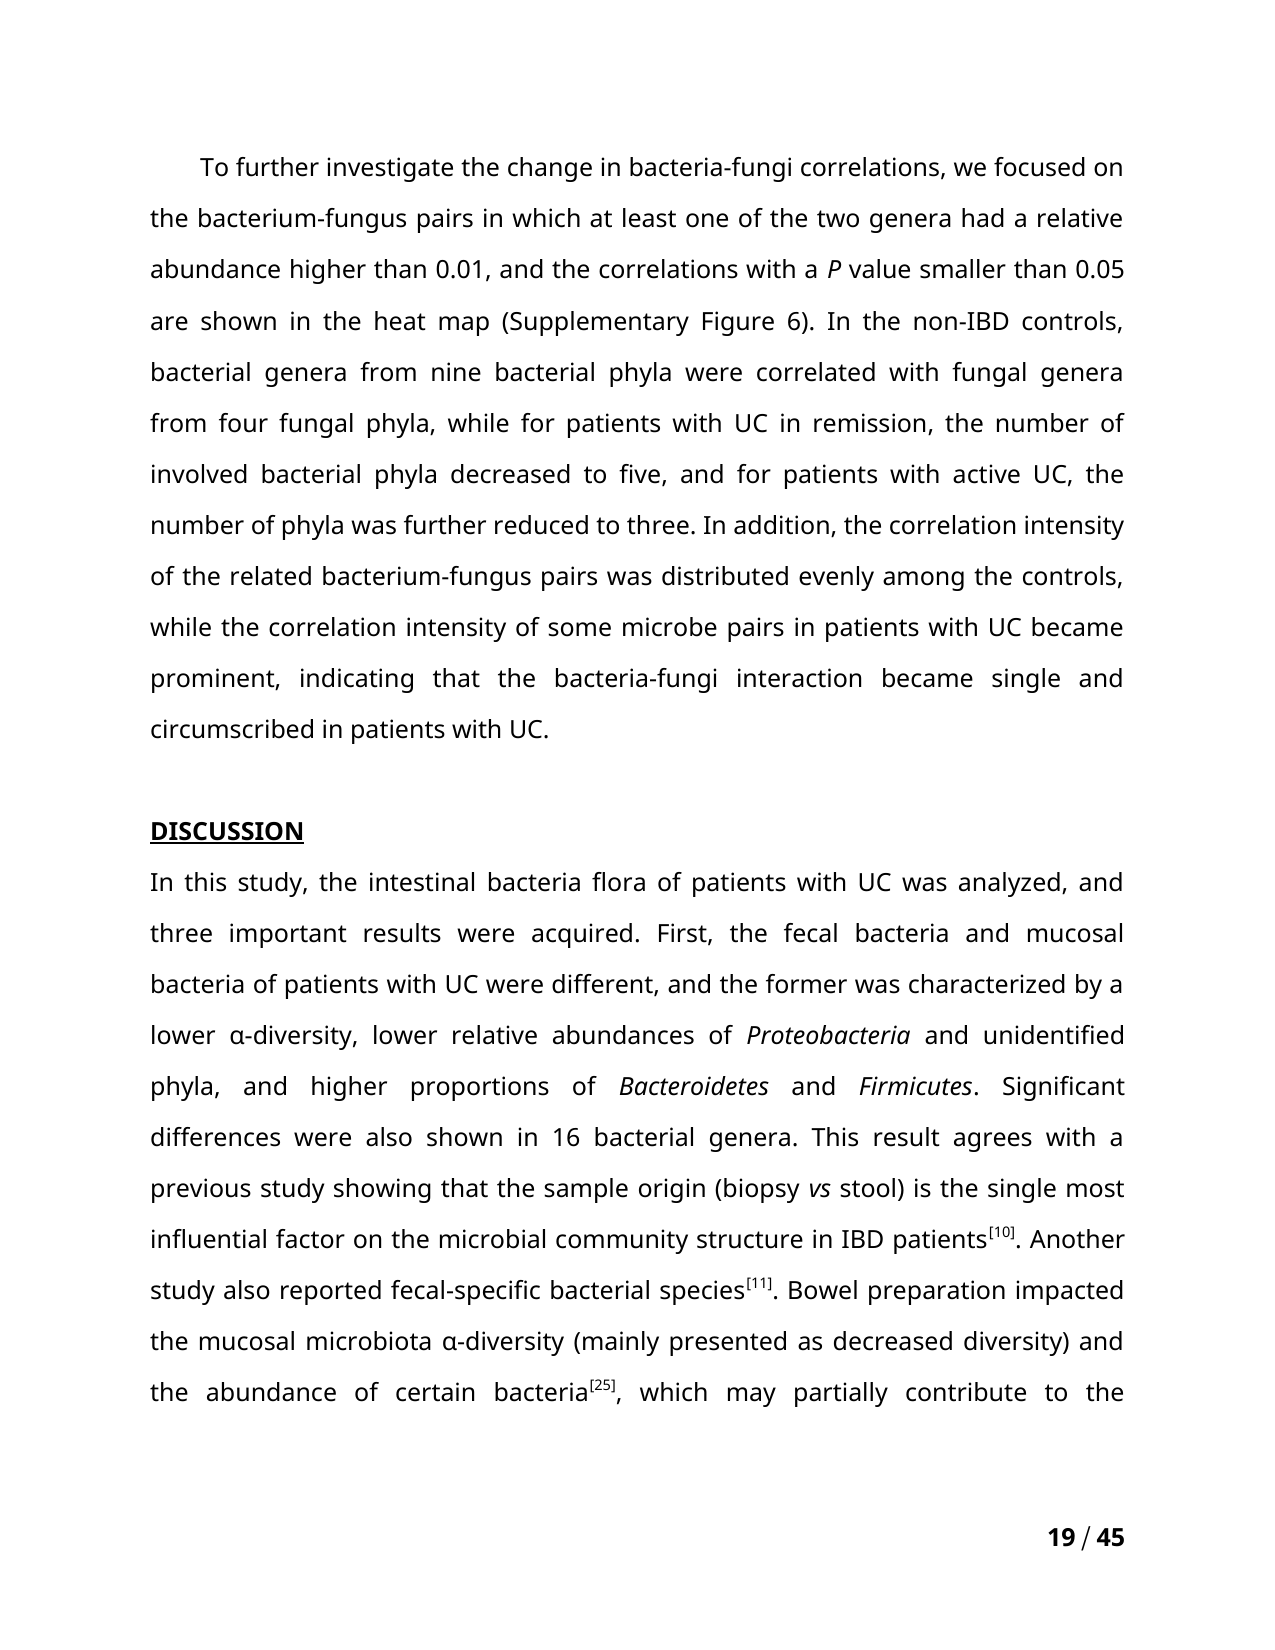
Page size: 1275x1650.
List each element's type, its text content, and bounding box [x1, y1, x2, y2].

text To further investigate the change in bacteria-fungi correlations, we focused on the bacterium-fungus pairs in which at least one of the two genera had a relative abundance higher than 0.01, and the correlations with a P value smaller than 0.05 are shown in the heat map (Supplementary Figure 6). In the non-IBD controls, bacterial genera from nine bacterial phyla were correlated with fungal genera from four fungal phyla, while for patients with UC in remission, the number of involved bacterial phyla decreased to five, and for patients with active UC, the number of phyla was further reduced to three. In addition, the correlation intensity of the related bacterium-fungus pairs was distributed evenly among the controls, while the correlation intensity of some microbe pairs in patients with UC became prominent, indicating that the bacteria-fungi interaction became single and circumscribed in patients with UC. [150, 150, 1125, 746]
text DISCUSSION [150, 813, 1125, 848]
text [150, 864, 1125, 1409]
